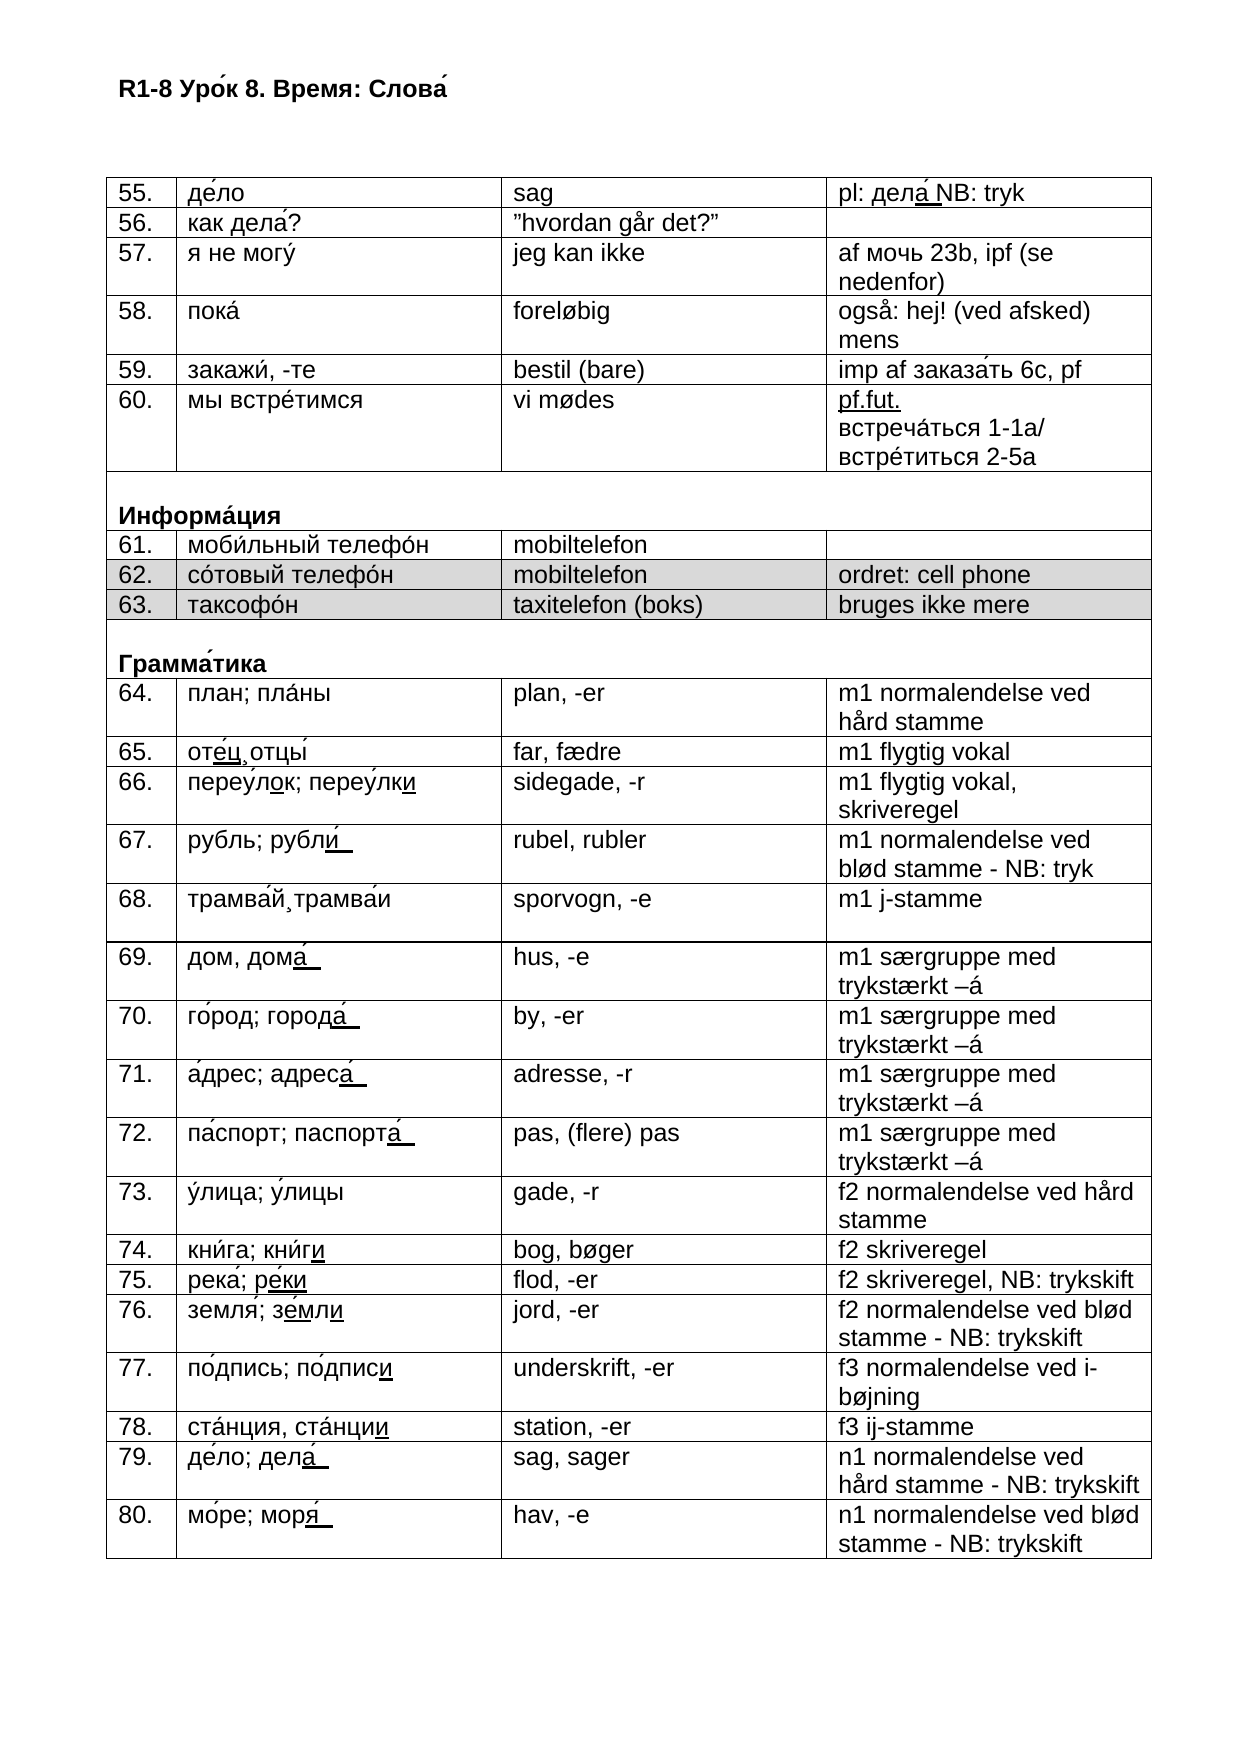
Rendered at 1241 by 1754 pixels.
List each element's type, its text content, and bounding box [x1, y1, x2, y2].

table_cell jeg kan ikke [502, 238, 826, 295]
table_cell дом, дома́ [177, 943, 501, 1000]
table_cell [107, 825, 176, 883]
table_cell n1 normalendelse ved hård stamme - NB: trykskift [827, 1442, 1151, 1499]
table_cell я не могу́ [177, 238, 501, 295]
table_cell у́лица; у́лицы [177, 1177, 501, 1234]
table_cell [107, 208, 176, 237]
table_cell rubel, rubler [502, 825, 826, 883]
table_cell [107, 238, 176, 295]
table_cell мо́ре; моря́ [177, 1500, 501, 1558]
table_cell f2 normalendelse ved hård stamme [827, 1177, 1151, 1234]
table_cell [107, 296, 176, 354]
table_cell vi mødes [502, 385, 826, 471]
table_cell f2 skriveregel, NB: trykskift [827, 1265, 1151, 1294]
table_cell bog, bøger [502, 1235, 826, 1264]
table_cell мы встре́тимся [177, 385, 501, 471]
table_cell m1 normalendelse ved blød stamme - NB: tryk [827, 825, 1151, 883]
table_cell моби́льный телефо́н [177, 531, 501, 559]
table_cell m1 normalendelse ved hård stamme [827, 679, 1151, 736]
table_cell adresse, -r [502, 1060, 826, 1117]
table_cell sporvogn, -e [502, 884, 826, 941]
table_cell [107, 1412, 176, 1441]
table_cell [107, 560, 176, 589]
table_cell af мочь 23b, ipf (se nedenfor) [827, 238, 1151, 295]
table_cell Информа́ция [107, 472, 1151, 529]
table_cell pl: дела́ NB: tryk [827, 178, 1151, 207]
table_cell ordret: cell phone [827, 560, 1151, 589]
table_cell [107, 1295, 176, 1352]
table_cell bruges ikke mere [827, 590, 1151, 619]
table_cell gade, -r [502, 1177, 826, 1234]
table_cell m1 flygtig vokal, skriveregel [827, 767, 1151, 824]
table_cell таксофо́н [177, 590, 501, 619]
table_cell [107, 884, 176, 941]
table_cell flod, -er [502, 1265, 826, 1294]
table_cell m1 særgruppe med trykstærkt –á [827, 1001, 1151, 1058]
table_cell [107, 679, 176, 736]
table_cell ”hvordan går det?” [502, 208, 826, 237]
table_cell hus, -e [502, 943, 826, 1000]
table_cell по́дпись; по́дписи [177, 1353, 501, 1411]
table_cell [107, 531, 176, 559]
table_cell station, -er [502, 1412, 826, 1441]
table_cell pas, (flere) pas [502, 1118, 826, 1176]
table_cell [107, 178, 176, 207]
table_cell underskrift, -er [502, 1353, 826, 1411]
table_cell кни́га; кни́ги [177, 1235, 501, 1264]
table_cell f2 skriveregel [827, 1235, 1151, 1264]
table_cell [107, 1001, 176, 1058]
table_cell река́; ре́ки [177, 1265, 501, 1294]
table_cell [107, 385, 176, 471]
table_cell [827, 531, 1151, 559]
table_cell [107, 767, 176, 824]
table_cell [107, 1353, 176, 1411]
table_cell Грамма́тика [107, 620, 1151, 677]
table_cell by, -er [502, 1001, 826, 1058]
table_cell også: hej! (ved afsked) mens [827, 296, 1151, 354]
table_cell ста́нция, ста́нции [177, 1412, 501, 1441]
table_cell [107, 1060, 176, 1117]
table_cell f3 normalendelse ved i-bøjning [827, 1353, 1151, 1411]
table_cell трамва́й¸трамва́и [177, 884, 501, 941]
table_cell де́ло; дела́ [177, 1442, 501, 1499]
table_cell sag [502, 178, 826, 207]
table_cell как дела́? [177, 208, 501, 237]
table_cell f3 ij-stamme [827, 1412, 1151, 1441]
table_cell земля́; зе́мли [177, 1295, 501, 1352]
table_cell [107, 1118, 176, 1176]
table_cell оте́ц¸отцы́ [177, 737, 501, 766]
table_cell hav, -e [502, 1500, 826, 1558]
table_cell m1 særgruppe med trykstærkt –á [827, 943, 1151, 1000]
table_cell bestil (bare) [502, 355, 826, 384]
table_cell mobiltelefon [502, 531, 826, 559]
table_cell [107, 1177, 176, 1234]
table_cell [107, 943, 176, 1000]
table_cell го́род; города́ [177, 1001, 501, 1058]
table_cell [107, 355, 176, 384]
table_cell [107, 1235, 176, 1264]
table_cell план; пла́ны [177, 679, 501, 736]
table_cell рубль; рубли́ [177, 825, 501, 883]
table_cell [107, 1500, 176, 1558]
table_cell n1 normalendelse ved blød stamme - NB: trykskift [827, 1500, 1151, 1558]
table_cell sag, sager [502, 1442, 826, 1499]
table_cell far, fædre [502, 737, 826, 766]
table_cell пока́ [177, 296, 501, 354]
table_cell sidegade, -r [502, 767, 826, 824]
table_cell m1 j-stamme [827, 884, 1151, 941]
table_cell па́спорт; паспорта́ [177, 1118, 501, 1176]
table_cell [107, 737, 176, 766]
table_cell [827, 208, 1151, 237]
table_cell foreløbig [502, 296, 826, 354]
table_cell taxitelefon (boks) [502, 590, 826, 619]
table_cell m1 flygtig vokal [827, 737, 1151, 766]
table_cell а́дрес; адреса́ [177, 1060, 501, 1117]
table_cell f2 normalendelse ved blød stamme - NB: trykskift [827, 1295, 1151, 1352]
table_cell закажи́, -те [177, 355, 501, 384]
table_cell m1 særgruppe med trykstærkt –á [827, 1118, 1151, 1176]
table_cell m1 særgruppe med trykstærkt –á [827, 1060, 1151, 1117]
table_cell [107, 1265, 176, 1294]
table_cell [107, 590, 176, 619]
table_cell jord, -er [502, 1295, 826, 1352]
table_cell mobiltelefon [502, 560, 826, 589]
table_cell imp af заказа́ть 6c, pf [827, 355, 1151, 384]
table_cell де́ло [177, 178, 501, 207]
table_cell pf.fut. встреча́ться 1-1a/ встре́титься 2-5a [827, 385, 1151, 471]
table_cell переу́лок; переу́лки [177, 767, 501, 824]
table_cell plan, -er [502, 679, 826, 736]
table_cell [107, 1442, 176, 1499]
table_cell со́товый телефо́н [177, 560, 501, 589]
